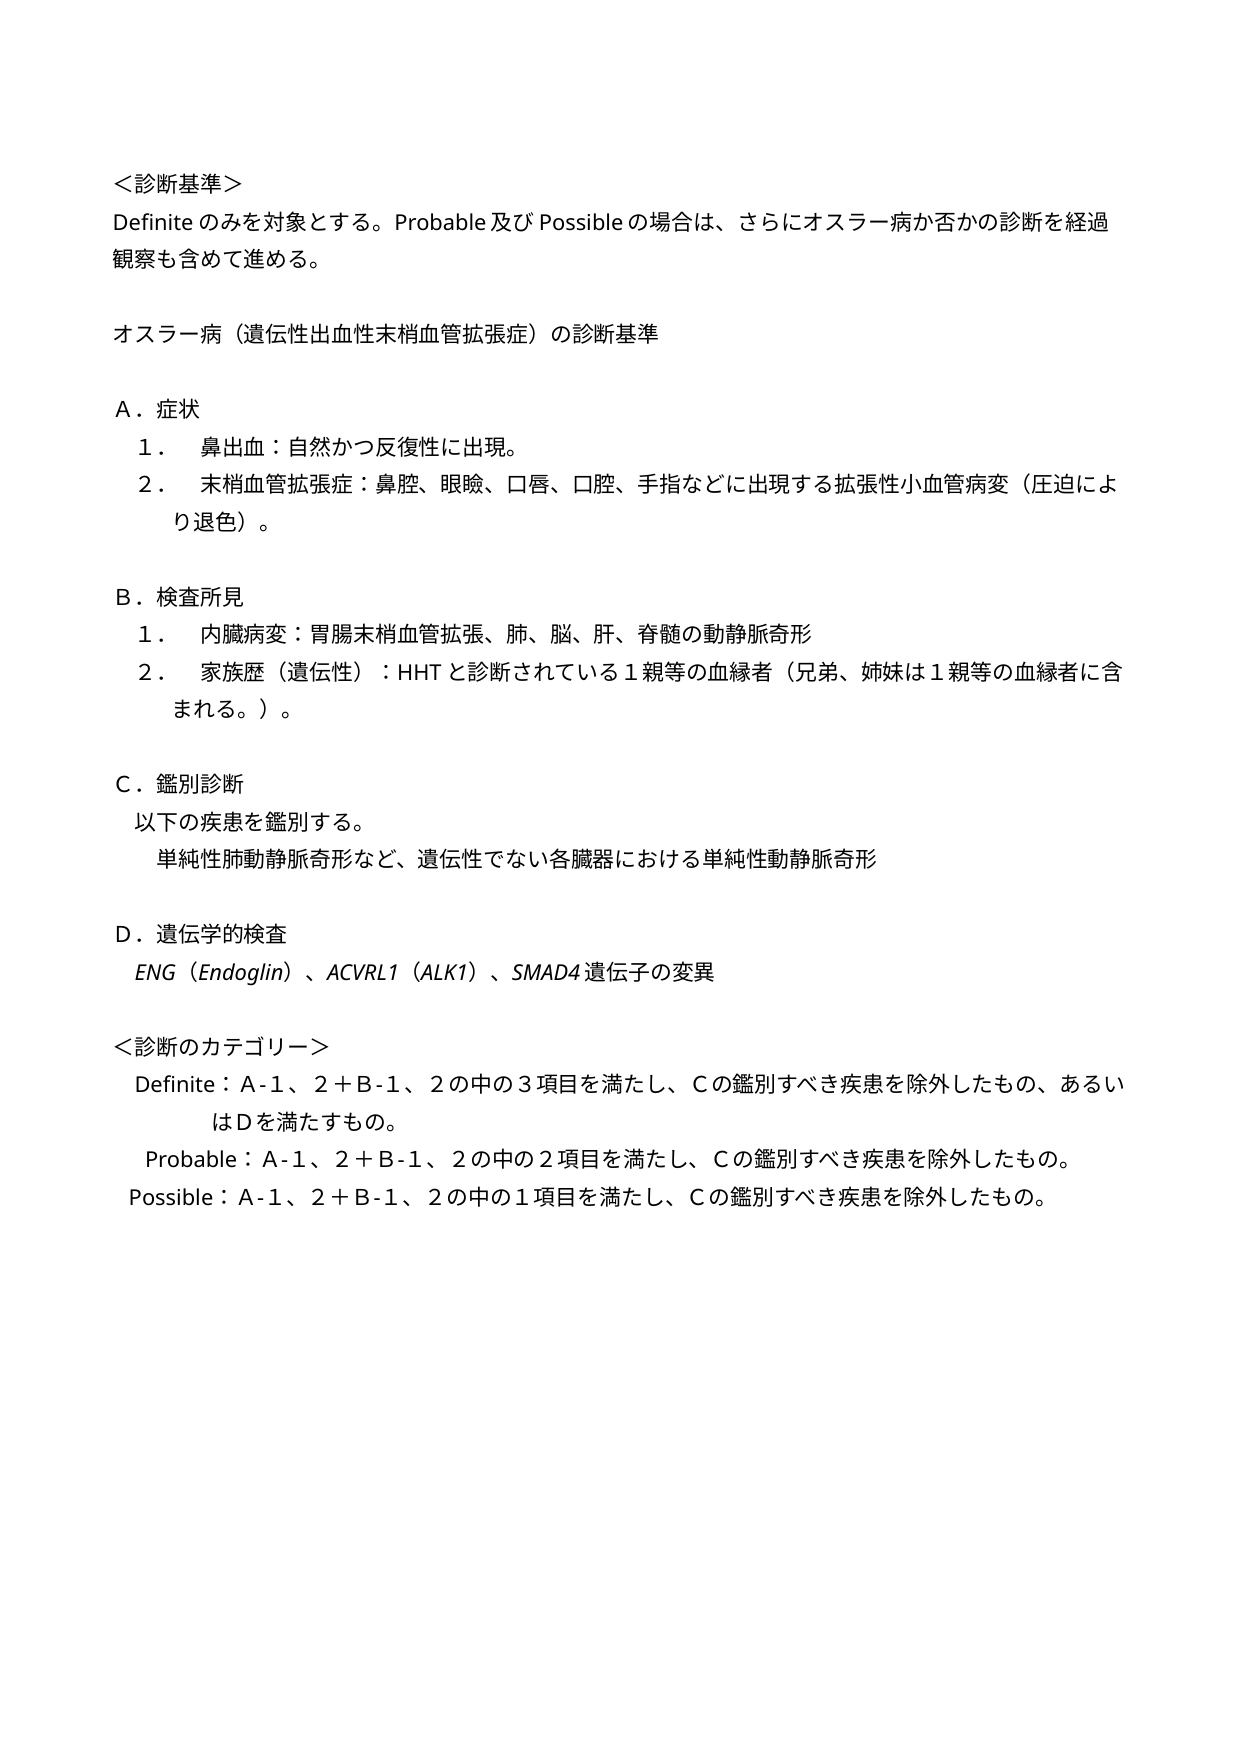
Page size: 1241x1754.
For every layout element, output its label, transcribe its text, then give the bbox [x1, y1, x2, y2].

text Ｄ．遺伝学的検査 [112, 914, 1128, 952]
text Possible：Ａ-１、２＋Ｂ-１、２の中の１項目を満たし、Ｃの鑑別すべき疾患を除外したもの。 [123, 1177, 1128, 1214]
text Definiteのみを対象とする。Probable及びPossibleの場合は、さらにオスラー病か否かの診断を経過観察も含めて進める。 [112, 202, 1128, 277]
list 家族歴（遺伝性）：HHTと診断されている１親等の血縁者（兄弟、姉妹は１親等の血縁者に含まれる。）。 [134, 652, 1128, 727]
text Ａ．症状 [112, 389, 1128, 427]
text ＜診断のカテゴリー＞ [112, 1027, 1128, 1064]
text Ｂ．検査所見 [112, 577, 1128, 614]
text 以下の疾患を鑑別する。 [134, 802, 1128, 839]
list 鼻出血：自然かつ反復性に出現。 [134, 427, 1128, 464]
text Ｃ．鑑別診断 [112, 764, 1128, 802]
text ＜診断基準＞ [112, 164, 1128, 202]
text Definite：Ａ-１、２＋Ｂ-１、２の中の３項目を満たし、Ｃの鑑別すべき疾患を除外したもの、あるいはＤを満たすもの。 [134, 1064, 1128, 1139]
list 内臓病変：胃腸末梢血管拡張、肺、脳、肝、脊髄の動静脈奇形 [134, 614, 1128, 652]
text Probable：Ａ-１、２＋Ｂ-１、２の中の２項目を満たし、Ｃの鑑別すべき疾患を除外したもの。 [123, 1139, 1128, 1177]
text ENG（Endoglin）、ACVRL1（ALK1）、SMAD4遺伝子の変異 [112, 952, 1128, 989]
list 末梢血管拡張症：鼻腔、眼瞼、口唇、口腔、手指などに出現する拡張性小血管病変（圧迫により退色）。 [134, 464, 1128, 539]
text オスラー病（遺伝性出血性末梢血管拡張症）の診断基準 [112, 314, 1128, 352]
text 単純性肺動静脈奇形など、遺伝性でない各臓器における単純性動静脈奇形 [134, 839, 1128, 877]
